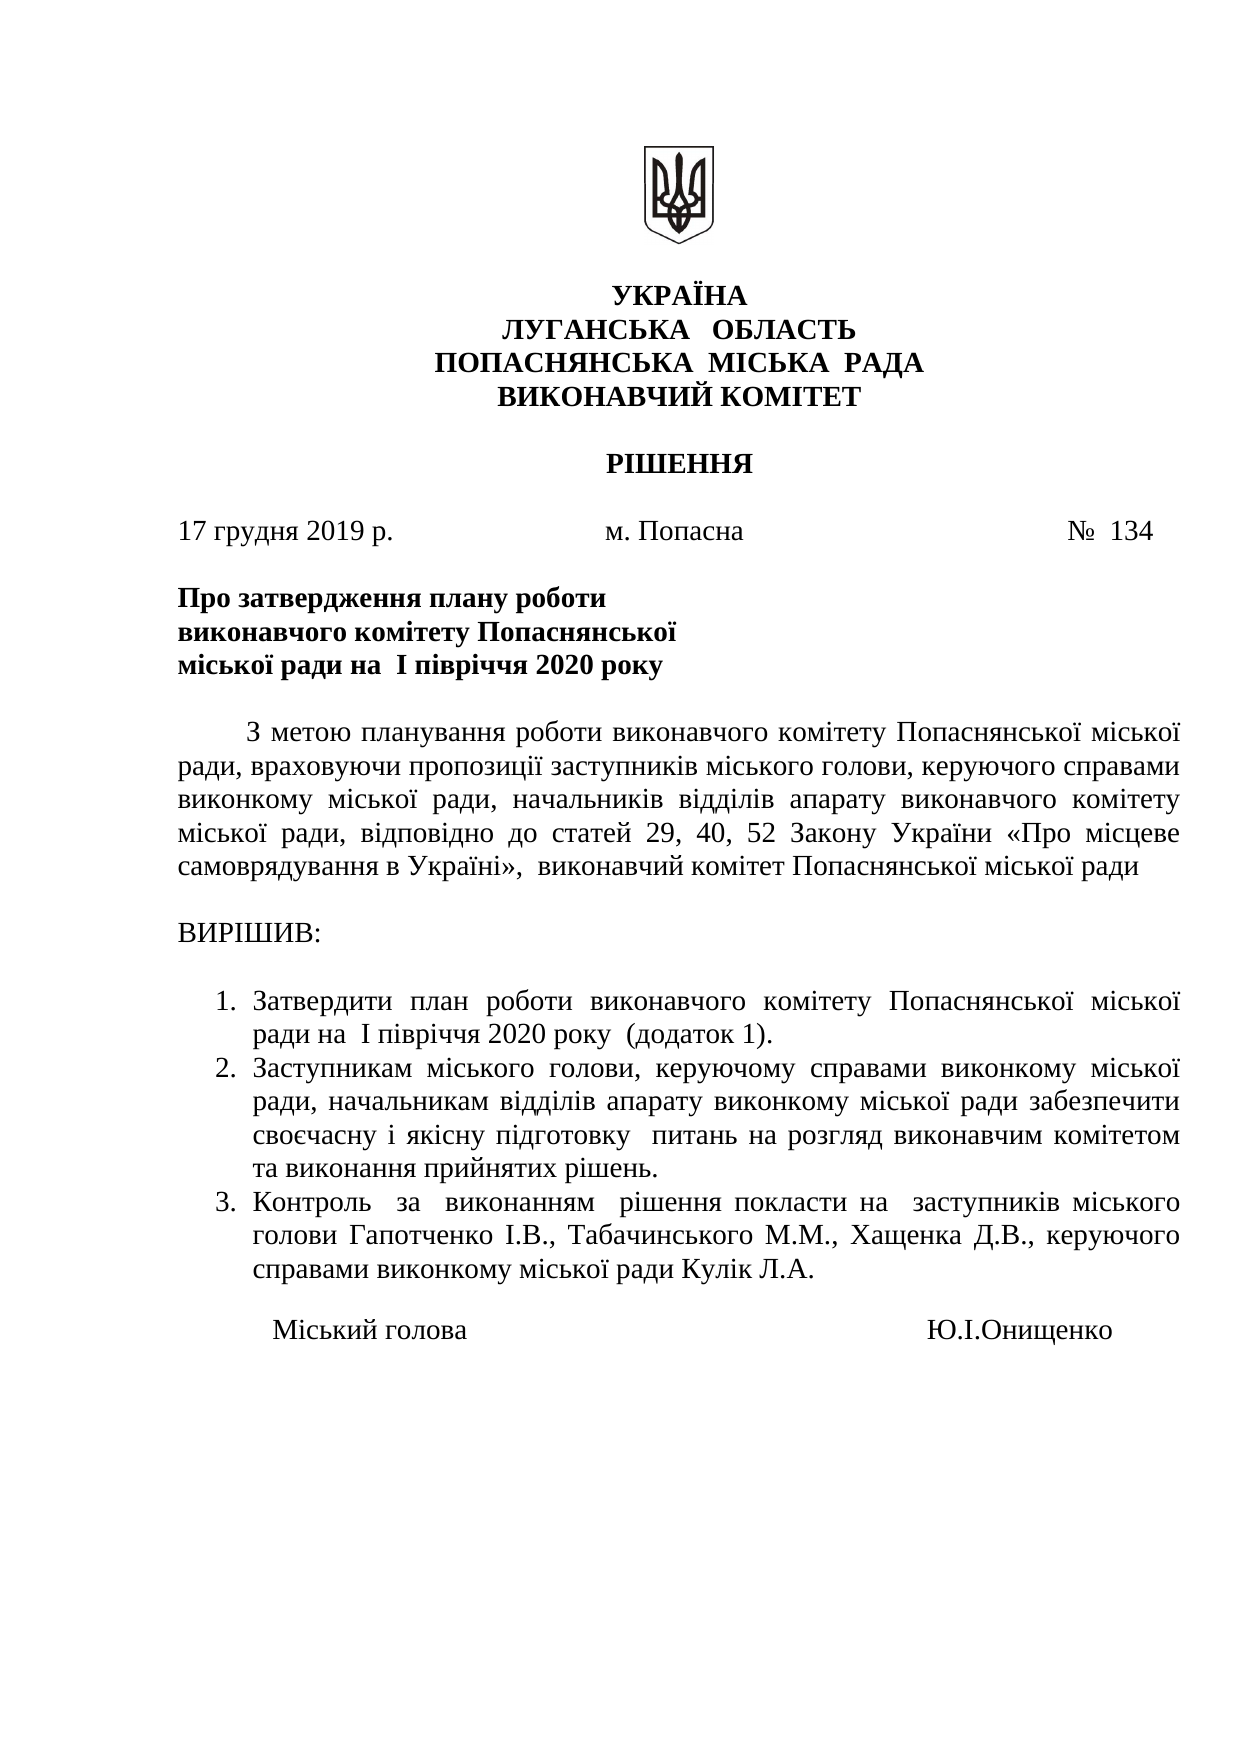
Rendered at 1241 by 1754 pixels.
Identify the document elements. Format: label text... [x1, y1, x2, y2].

text 17 грудня 2019 р. м. Попасна № 134 [177, 513, 1181, 547]
text Міський голова Ю.І.Онищенко [177, 1312, 1181, 1346]
list Заступникам міського голови, керуючому справами виконкому міської ради, начальникам відділів апарату виконкому міської ради забезпечити своєчасну і якісну підготовку питань на розгляд виконавчим комітетом та виконання прийнятих рішень. [215, 1050, 1181, 1184]
text ПОПАСНЯНСЬКА МІСЬКА РАДА [177, 345, 1181, 379]
text ЛУГАНСЬКА ОБЛАСТЬ [177, 312, 1181, 345]
text ВИРІШИВ: [177, 916, 1181, 949]
text міської ради на І півріччя 2020 року [177, 647, 1181, 681]
text ВИКОНАВЧИЙ КОМІТЕТ [177, 379, 1181, 412]
text РIШЕННЯ [177, 446, 1181, 479]
text З метою планування роботи виконавчого комітету Попаснянської міської ради, враховуючи пропозиції заступників міського голови, керуючого справами виконкому міської ради, начальників відділів апарату виконавчого комітету міської ради, відповідно до статей 29, 40, 52 Закону України «Про місцеве самоврядування в Україні», виконавчий комітет Попаснянської міської ради [177, 714, 1181, 882]
text Про затвердження плану роботи [177, 580, 1181, 614]
list Контроль за виконанням рішення покласти на заступників міського голови Гапотченко І.В., Табачинського М.М., Хащенка Д.В., керуючого справами виконкому міської ради Кулік Л.А. [215, 1184, 1181, 1284]
text УКРАЇНА [177, 278, 1181, 312]
picture [644, 146, 715, 245]
list Затвердити план роботи виконавчого комітету Попаснянської міської ради на І півріччя 2020 року (додаток 1). [215, 983, 1181, 1050]
text виконавчого комітету Попаснянської [177, 614, 1181, 647]
